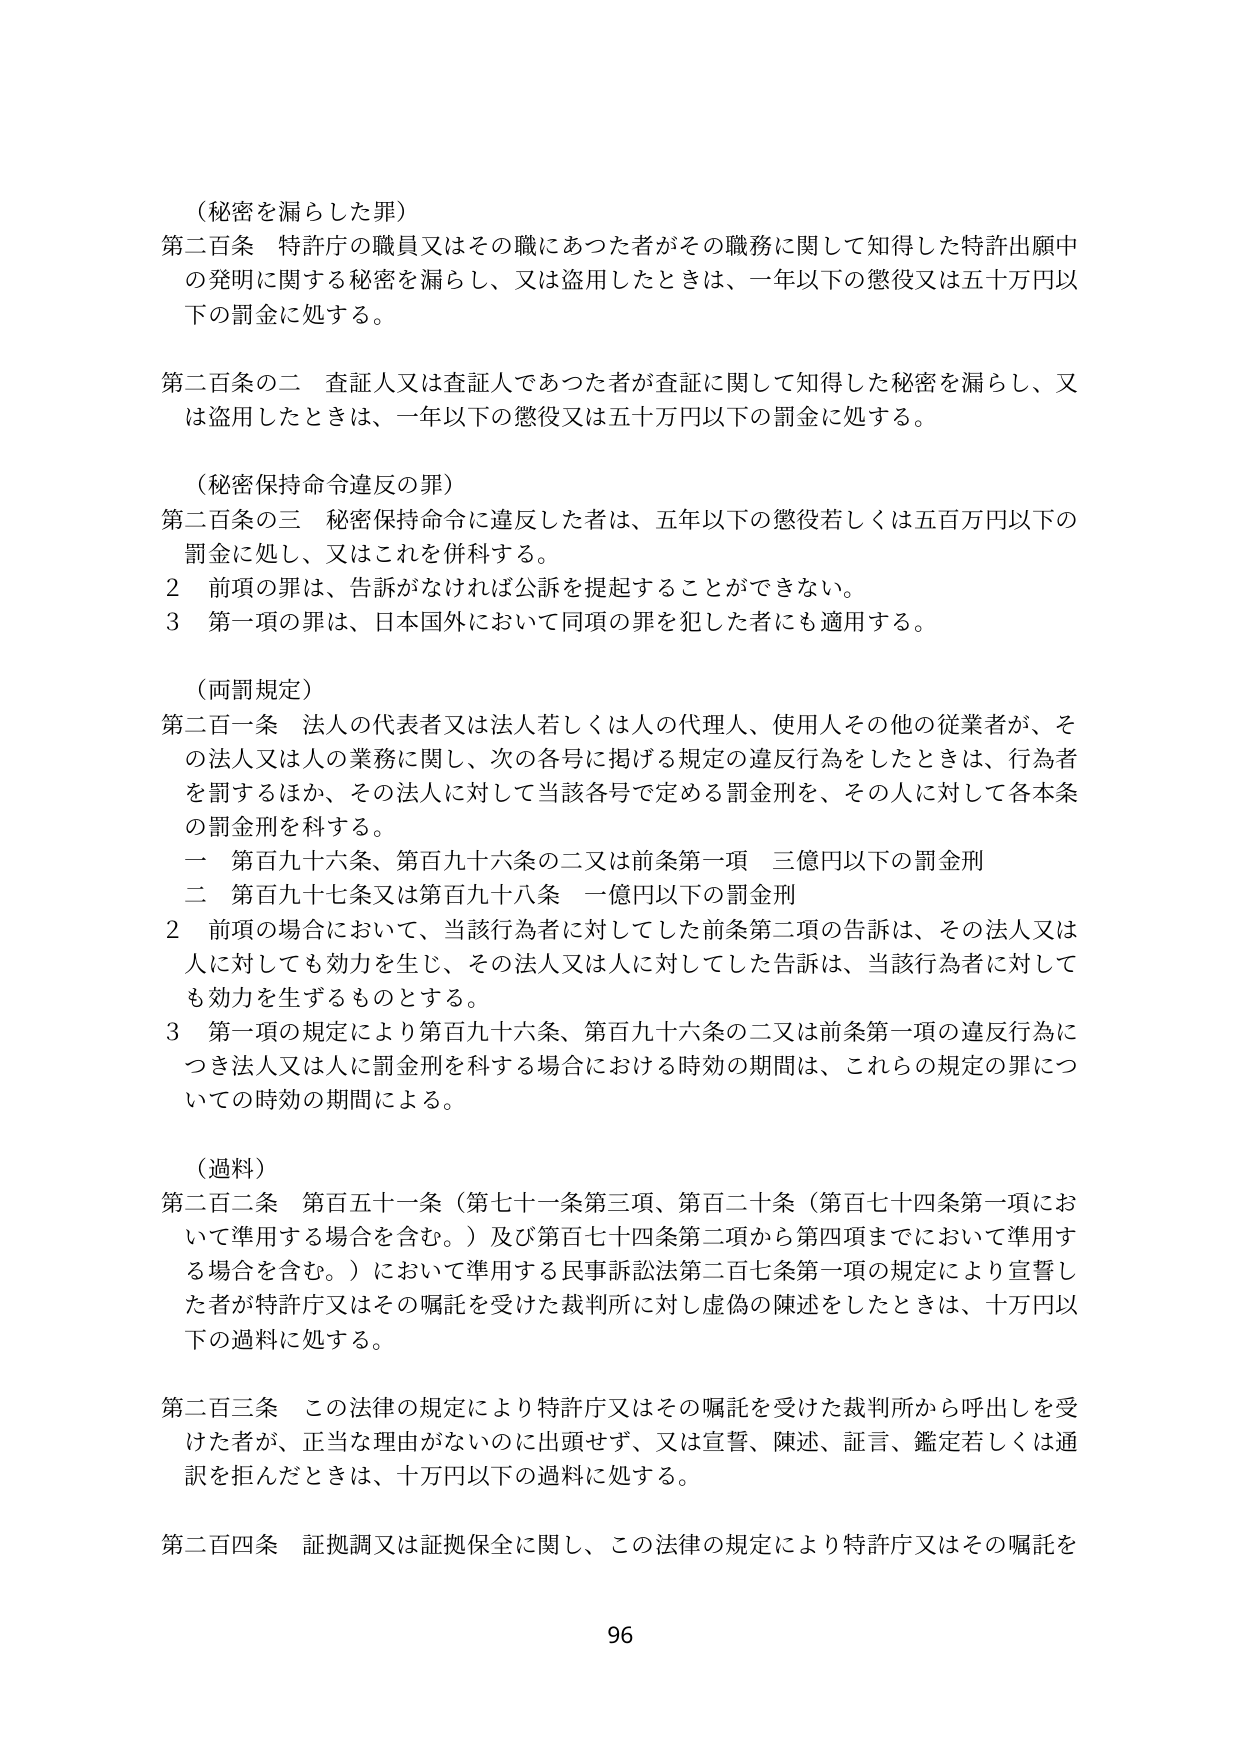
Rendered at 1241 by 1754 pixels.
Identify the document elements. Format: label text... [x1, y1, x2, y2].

text （秘密を漏らした罪） [184, 194, 1079, 228]
text 第二百三条 この法律の規定により特許庁又はその嘱託を受けた裁判所から呼出しを受けた者が、正当な理由がないのに出頭せず、又は宣誓、陳述、証言、鑑定若しくは通訳を拒んだときは、十万円以下の過料に処する。 [161, 1389, 1079, 1492]
text ２ 前項の罪は、告訴がなければ公訴を提起することができない。 [161, 569, 1079, 604]
text 第二百一条 法人の代表者又は法人若しくは人の代理人、使用人その他の従業者が、その法人又は人の業務に関し、次の各号に掲げる規定の違反行為をしたときは、行為者を罰するほか、その法人に対して当該各号で定める罰金刑を、その人に対して各本条の罰金刑を科する。 [161, 706, 1079, 843]
text ３ 第一項の罪は、日本国外において同項の罪を犯した者にも適用する。 [161, 604, 1079, 638]
text （秘密保持命令違反の罪） [184, 467, 1079, 501]
text 第二百二条 第百五十一条（第七十一条第三項、第百二十条（第百七十四条第一項において準用する場合を含む。）及び第百七十四条第二項から第四項までにおいて準用する場合を含む。）において準用する民事訴訟法第二百七条第一項の規定により宣誓した者が特許庁又はその嘱託を受けた裁判所に対し虚偽の陳述をしたときは、十万円以下の過料に処する。 [161, 1184, 1079, 1355]
text 二 第百九十七条又は第百九十八条 一億円以下の罰金刑 [184, 877, 1079, 911]
text ３ 第一項の規定により第百九十六条、第百九十六条の二又は前条第一項の違反行為につき法人又は人に罰金刑を科する場合における時効の期間は、これらの規定の罪についての時効の期間による。 [161, 1014, 1079, 1116]
text ２ 前項の場合において、当該行為者に対してした前条第二項の告訴は、その法人又は人に対しても効力を生じ、その法人又は人に対してした告訴は、当該行為者に対しても効力を生ずるものとする。 [161, 911, 1079, 1014]
text 第二百条の三 秘密保持命令に違反した者は、五年以下の懲役若しくは五百万円以下の罰金に処し、又はこれを併科する。 [161, 501, 1079, 569]
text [161, 1526, 1079, 1560]
text 第二百条の二 査証人又は査証人であつた者が査証に関して知得した秘密を漏らし、又は盗用したときは、一年以下の懲役又は五十万円以下の罰金に処する。 [161, 364, 1079, 433]
text 第二百条 特許庁の職員又はその職にあつた者がその職務に関して知得した特許出願中の発明に関する秘密を漏らし、又は盗用したときは、一年以下の懲役又は五十万円以下の罰金に処する。 [161, 228, 1079, 330]
text （過料） [184, 1150, 1079, 1184]
text 一 第百九十六条、第百九十六条の二又は前条第一項 三億円以下の罰金刑 [184, 843, 1079, 877]
text （両罰規定） [184, 672, 1079, 706]
